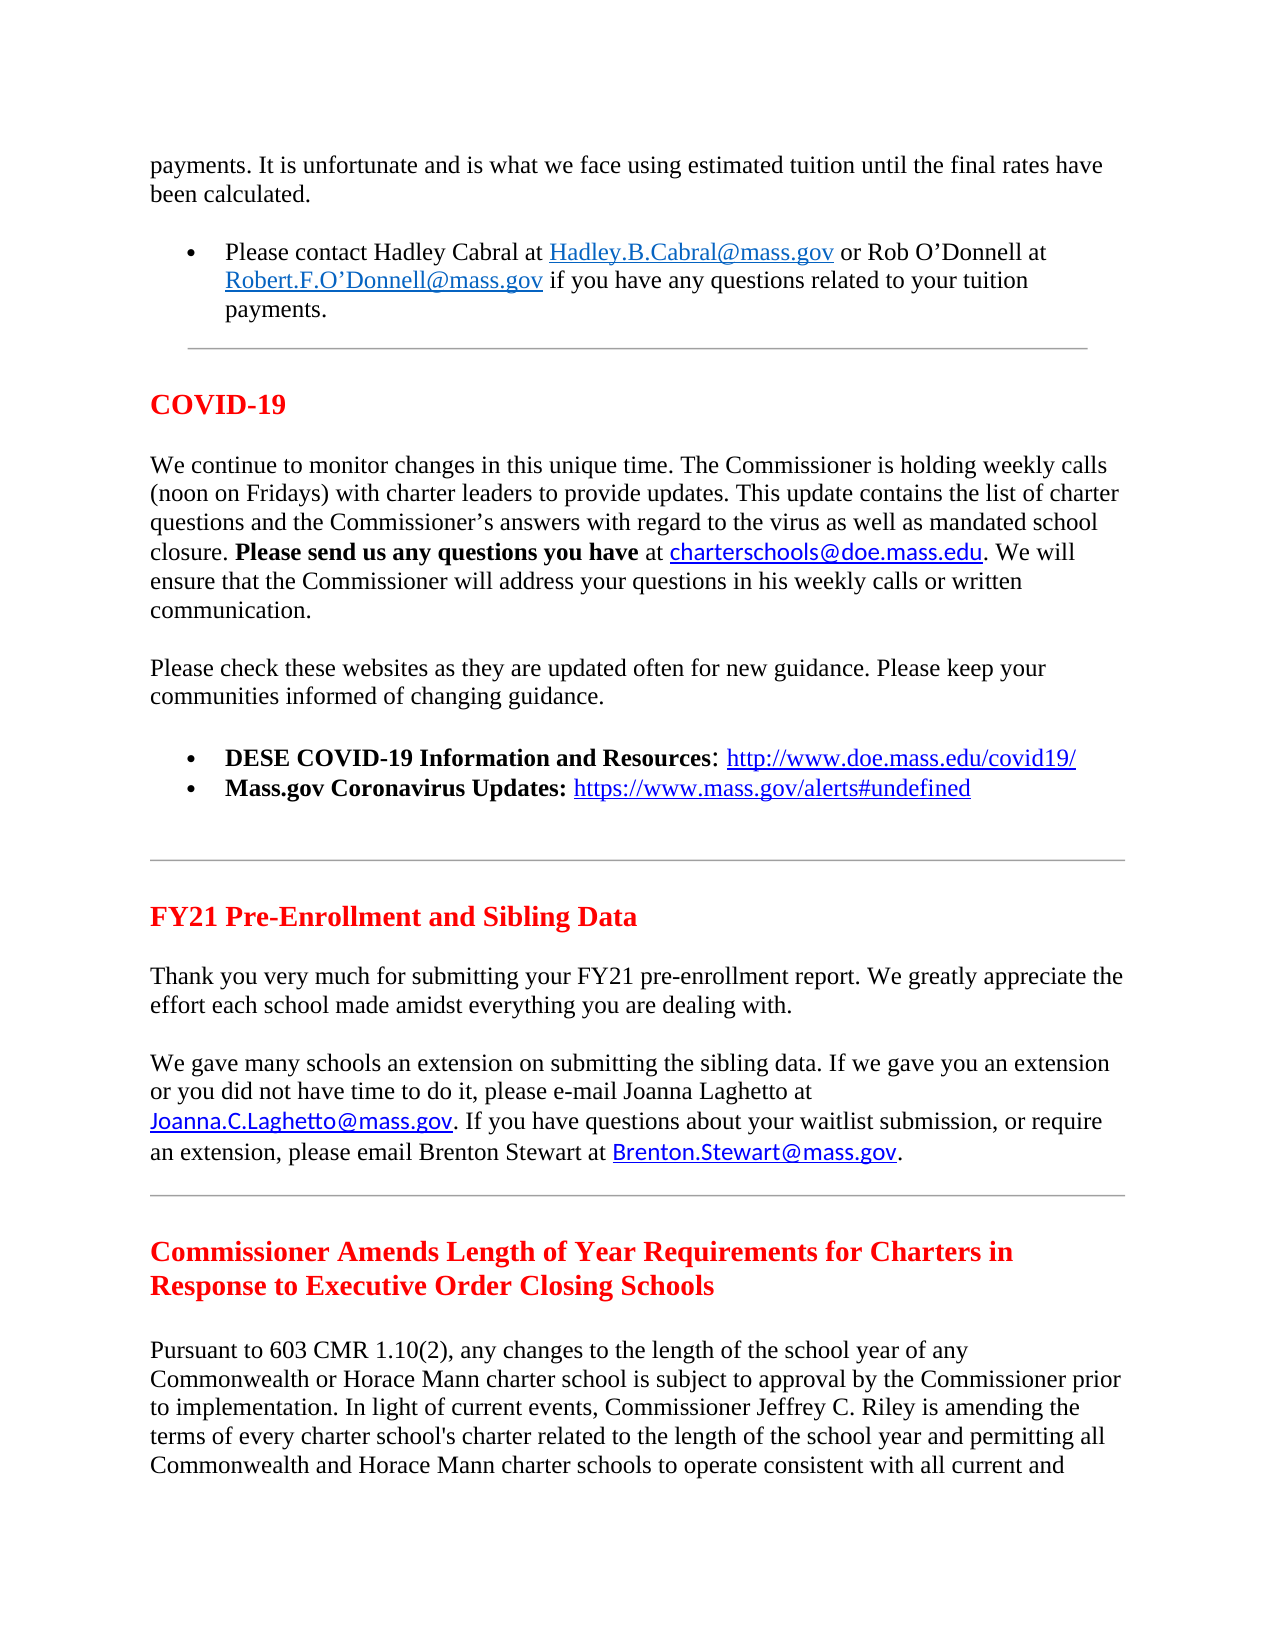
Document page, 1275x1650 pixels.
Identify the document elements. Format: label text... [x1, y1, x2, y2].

subtitle Commissioner Amends Length of Year Requirements for Charters in Response to Executive Order Closing Schools [150, 1234, 1125, 1301]
text Please check these websites as they are updated often for new guidance. Please keep your communities informed of changing guidance. [150, 653, 1125, 710]
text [150, 150, 1125, 207]
list DESE COVID-19 Information and Resources: http://www.doe.mass.edu/covid19/ [187, 739, 1125, 773]
subtitle COVID-19 [150, 387, 1125, 421]
list Mass.gov Coronavirus Updates: https://www.mass.gov/alerts#undefined [187, 773, 1125, 802]
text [150, 1335, 1125, 1479]
text We continue to monitor changes in this unique time. The Commissioner is holding weekly calls (noon on Fridays) with charter leaders to provide updates. This update contains the list of charter questions and the Commissioner’s answers with regard to the virus as well as mandated school closure. Please send us any questions you have at charterschools@doe.mass.edu. We will ensure that the Commissioner will address your questions in his weekly calls or written communication. [150, 450, 1125, 624]
text We gave many schools an extension on submitting the sibling data. If we gave you an extension or you did not have time to do it, please e-mail Joanna Laghetto at Joanna.C.Laghetto@mass.gov. If you have questions about your waitlist submission, or require an extension, please email Brenton Stewart at Brenton.Stewart@mass.gov. [150, 1048, 1125, 1166]
subtitle FY21 Pre-Enrollment and Sibling Data [150, 899, 1125, 933]
text Thank you very much for submitting your FY21 pre-enrollment report. We greatly appreciate the effort each school made amidst everything you are dealing with. [150, 961, 1125, 1019]
list Please contact Hadley Cabral at Hadley.B.Cabral@mass.gov or Rob O’Donnell at Robert.F.O’Donnell@mass.gov if you have any questions related to your tuition payments. [187, 237, 1125, 323]
